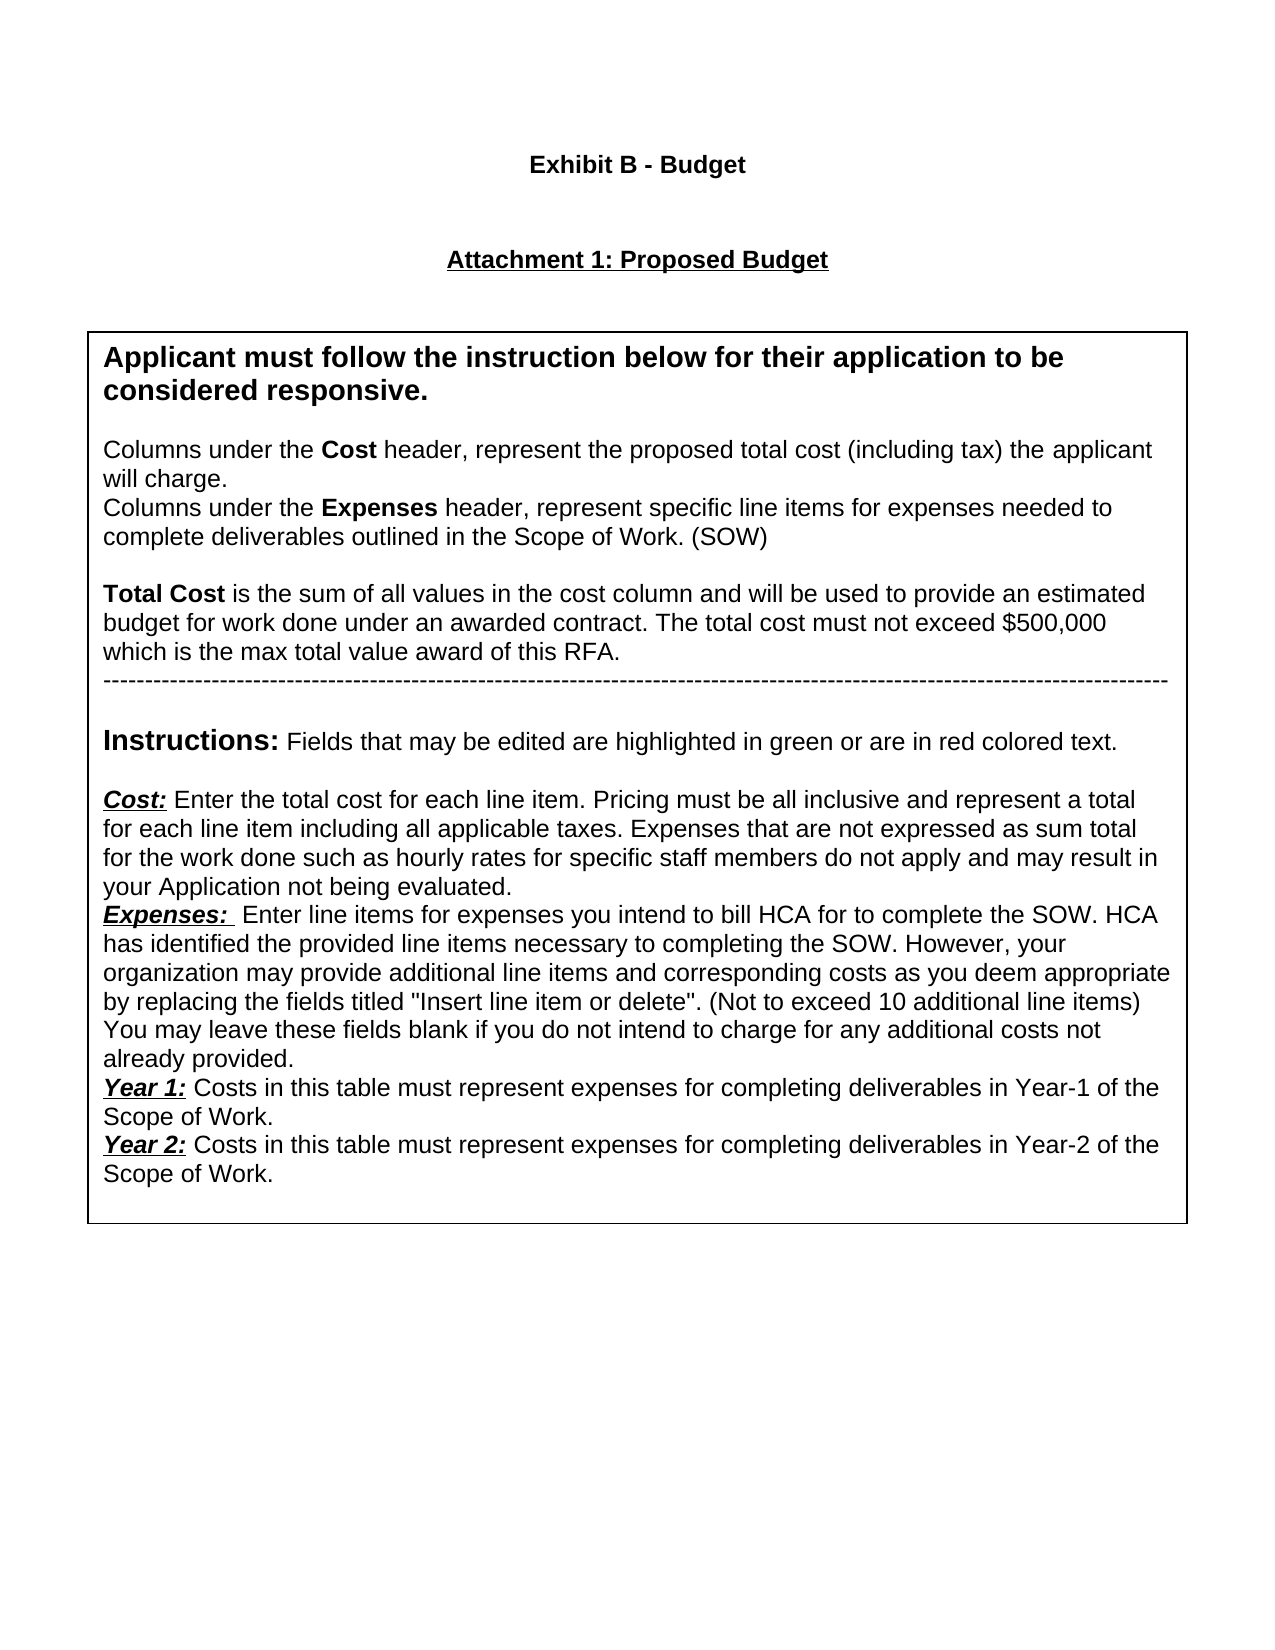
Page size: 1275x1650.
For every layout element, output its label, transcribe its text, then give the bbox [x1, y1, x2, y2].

text Exhibit B - Budget [150, 150, 1125, 179]
text Attachment 1: Proposed Budget [150, 244, 1125, 273]
